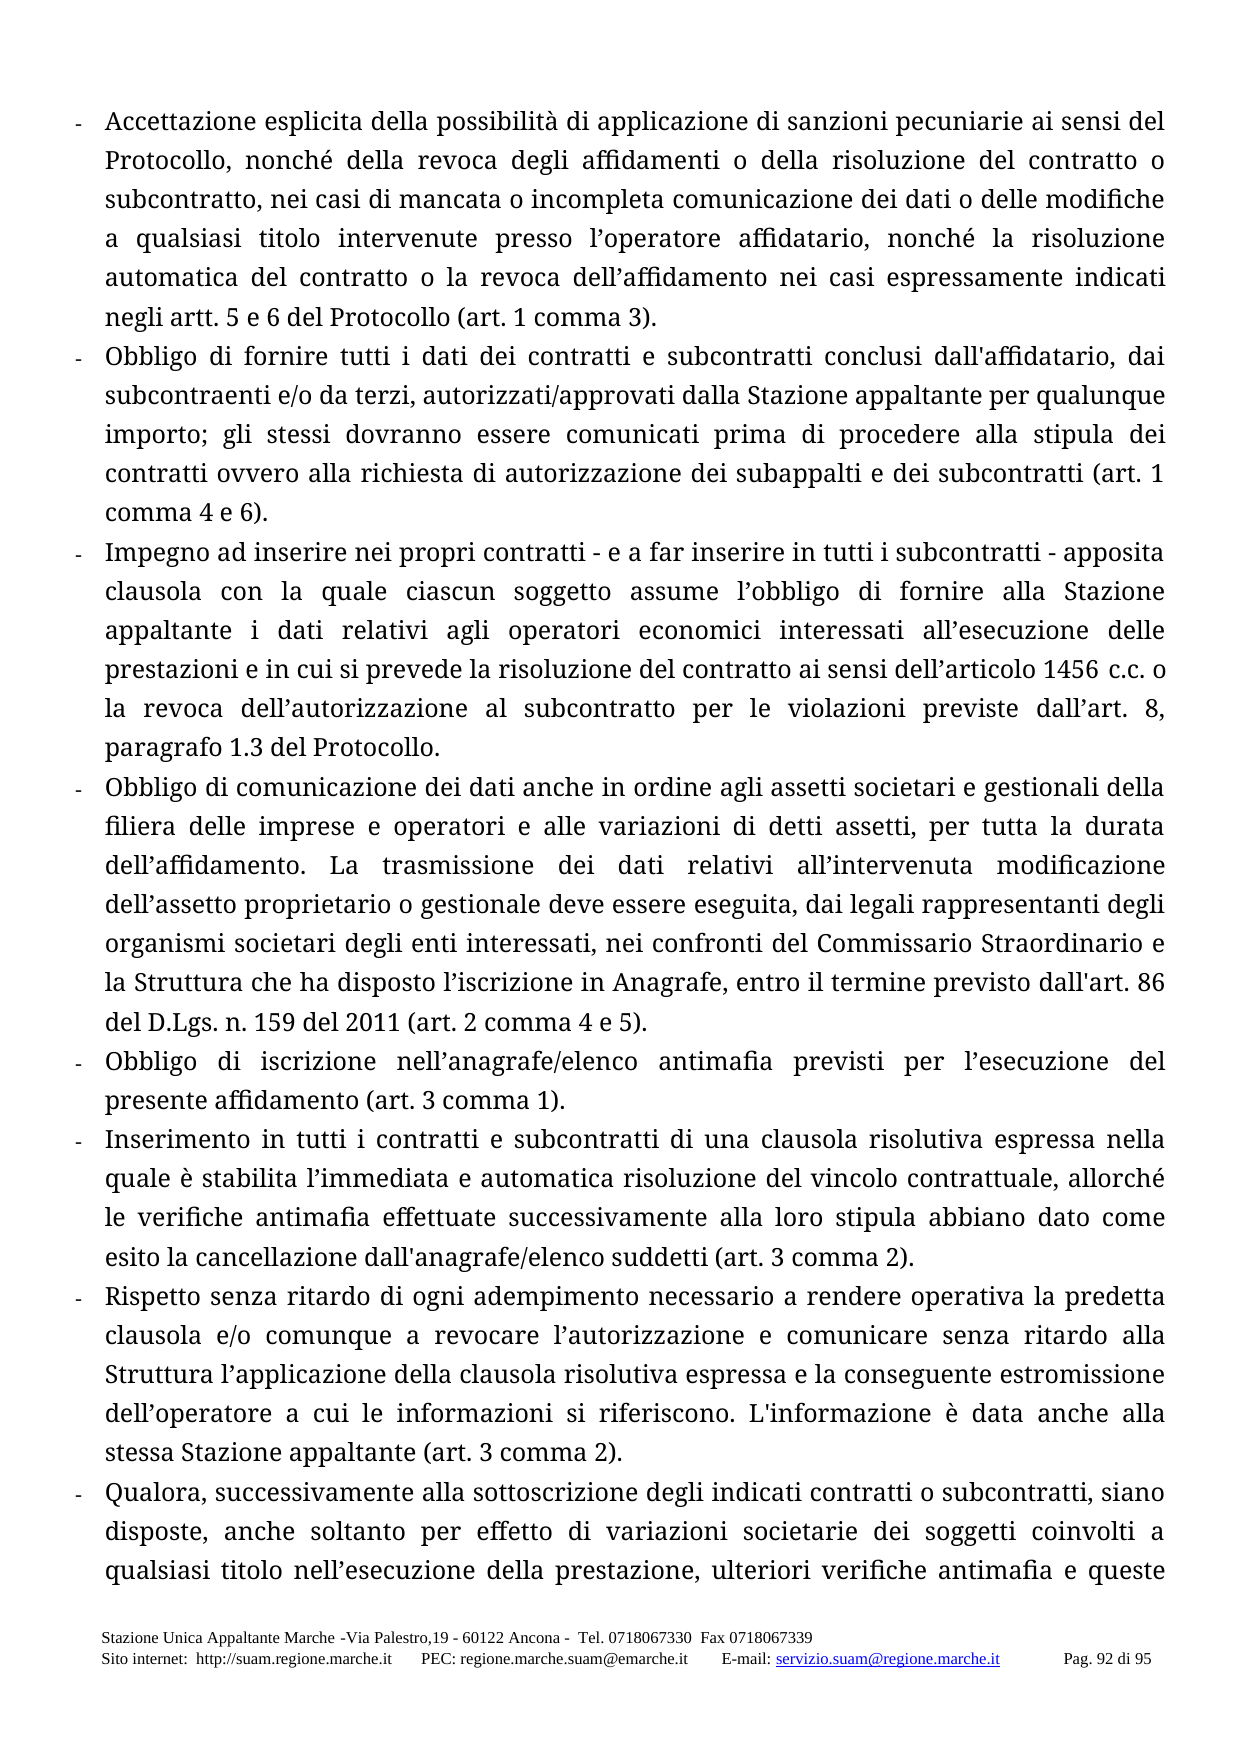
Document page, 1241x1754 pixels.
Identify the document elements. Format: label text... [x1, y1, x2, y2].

list Obbligo di fornire tutti i dati dei contratti e subcontratti conclusi dall'affidatario, dai subcontraenti e/o da terzi, autorizzati/approvati dalla Stazione appaltante per qualunque importo; gli stessi dovranno essere comunicati prima di procedere alla stipula dei contratti ovvero alla richiesta di autorizzazione dei subappalti e dei subcontratti (art. 1 comma 4 e 6). [75, 338, 1167, 529]
list Obbligo di iscrizione nell’anagrafe/elenco antimafia previsti per l’esecuzione del presente affidamento (art. 3 comma 1). [75, 1043, 1167, 1117]
list Inserimento in tutti i contratti e subcontratti di una clausola risolutiva espressa nella quale è stabilita l’immediata e automatica risoluzione del vincolo contrattuale, allorché le verifiche antimafia effettuate successivamente alla loro stipula abbiano dato come esito la cancellazione dall'anagrafe/elenco suddetti (art. 3 comma 2). [75, 1122, 1167, 1273]
list Rispetto senza ritardo di ogni adempimento necessario a rendere operativa la predetta clausola e/o comunque a revocare l’autorizzazione e comunicare senza ritardo alla Struttura l’applicazione della clausola risolutiva espressa e la conseguente estromissione dell’operatore a cui le informazioni si riferiscono. L'informazione è data anche alla stessa Stazione appaltante (art. 3 comma 2). [75, 1278, 1167, 1469]
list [75, 1474, 1167, 1587]
list Accettazione esplicita della possibilità di applicazione di sanzioni pecuniarie ai sensi del Protocollo, nonché della revoca degli affidamenti o della risoluzione del contratto o subcontratto, nei casi di mancata o incompleta comunicazione dei dati o delle modifiche a qualsiasi titolo intervenute presso l’operatore affidatario, nonché la risoluzione automatica del contratto o la revoca dell’affidamento nei casi espressamente indicati negli artt. 5 e 6 del Protocollo (art. 1 comma 3). [75, 103, 1167, 333]
list Impegno ad inserire nei propri contratti - e a far inserire in tutti i subcontratti - apposita clausola con la quale ciascun soggetto assume l’obbligo di fornire alla Stazione appaltante i dati relativi agli operatori economici interessati all’esecuzione delle prestazioni e in cui si prevede la risoluzione del contratto ai sensi dell’articolo 1456 c.c. o la revoca dell’autorizzazione al subcontratto per le violazioni previste dall’art. 8, paragrafo 1.3 del Protocollo. [75, 534, 1167, 764]
list Obbligo di comunicazione dei dati anche in ordine agli assetti societari e gestionali della filiera delle imprese e operatori e alle variazioni di detti assetti, per tutta la durata dell’affidamento. La trasmissione dei dati relativi all’intervenuta modificazione dell’assetto proprietario o gestionale deve essere eseguita, dai legali rappresentanti degli organismi societari degli enti interessati, nei confronti del Commissario Straordinario e la Struttura che ha disposto l’iscrizione in Anagrafe, entro il termine previsto dall'art. 86 del D.Lgs. n. 159 del 2011 (art. 2 comma 4 e 5). [75, 769, 1167, 1038]
